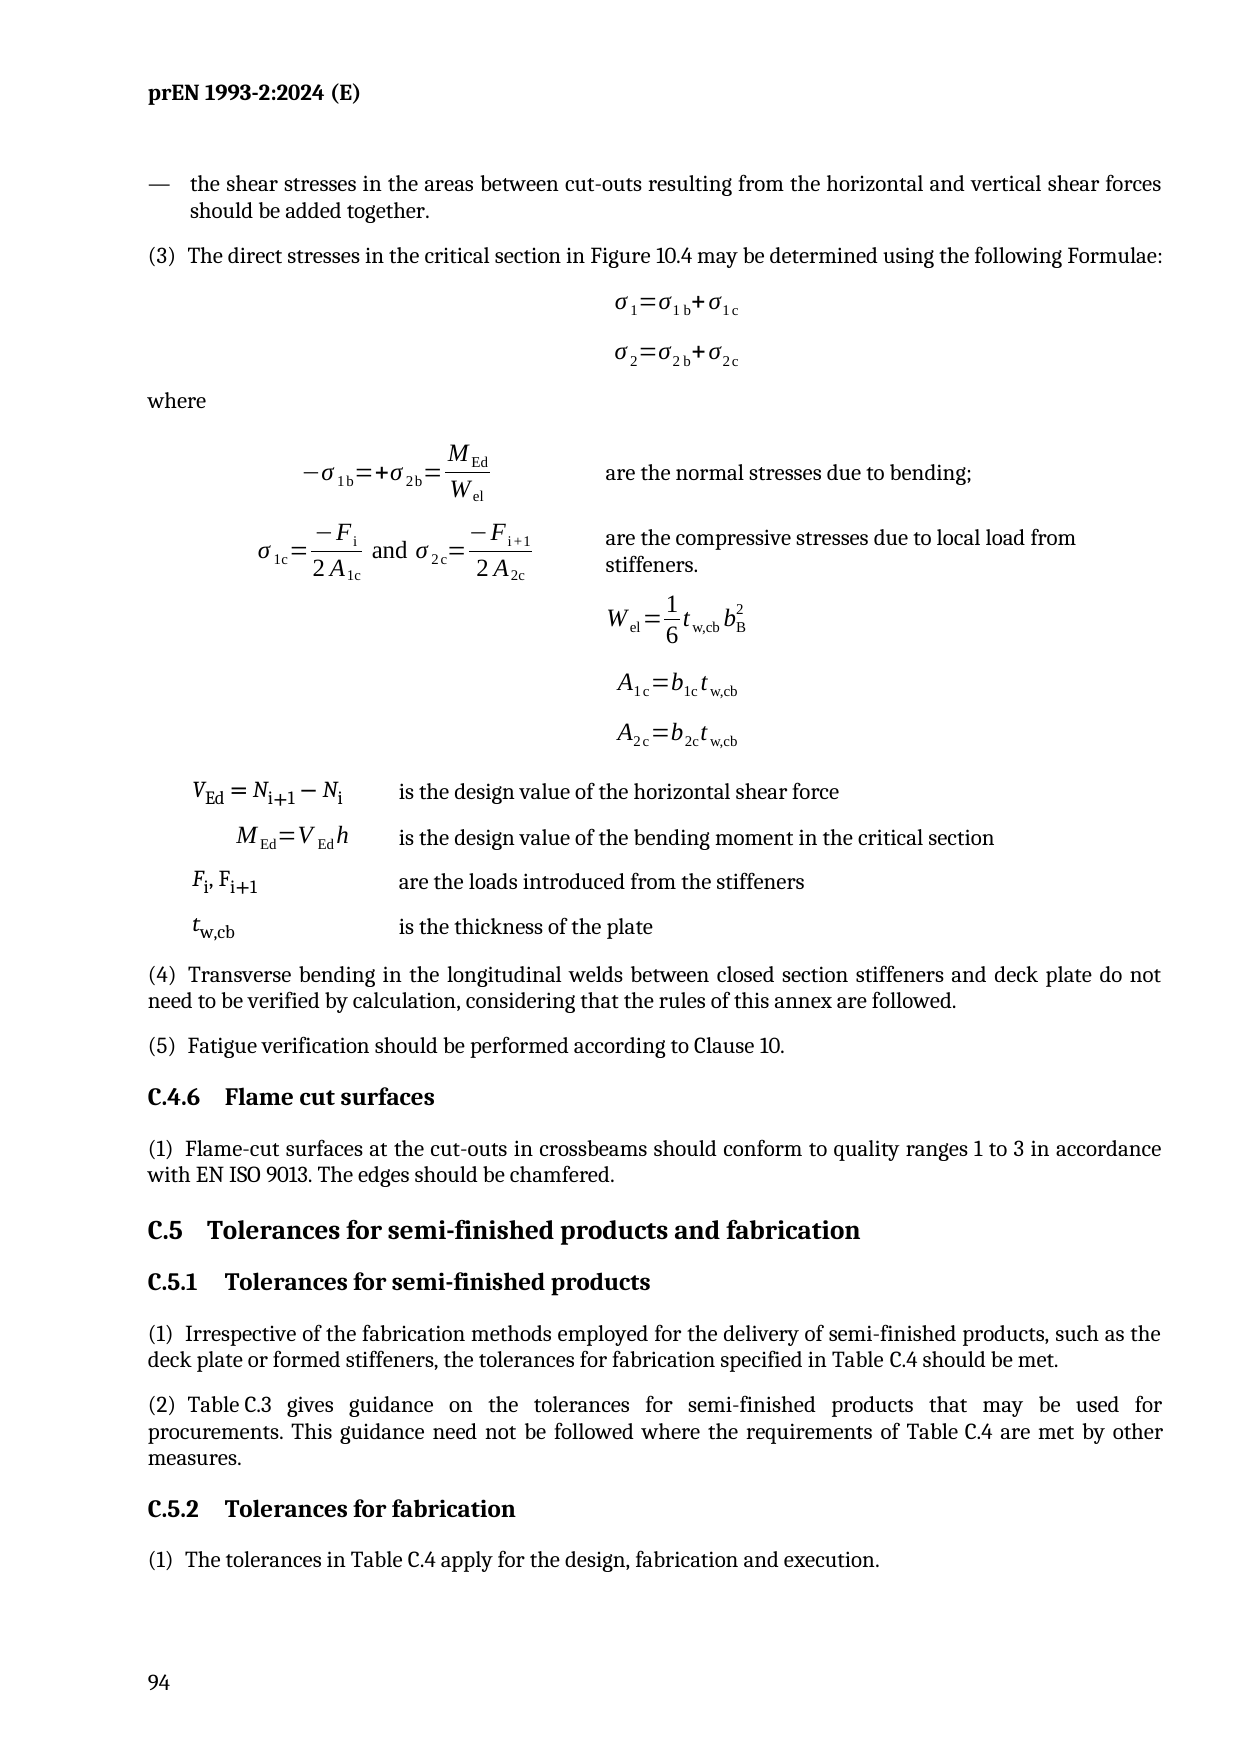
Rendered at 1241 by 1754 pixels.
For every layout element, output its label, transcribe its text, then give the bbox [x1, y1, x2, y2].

text (4) Transverse bending in the longitudinal welds between closed section stiffeners and deck plate do not need to be verified by calculation, considering that the rules of this annex are followed. [148, 962, 1163, 1014]
text (2) Table C.3 gives guidance on the tolerances for semi-finished products that may be used for procurements. This guidance need not be followed where the requirements of Table C.4 are met by other measures. [148, 1392, 1163, 1471]
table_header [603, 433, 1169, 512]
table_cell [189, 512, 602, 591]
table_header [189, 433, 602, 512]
text Tolerances for fabrication [148, 1496, 1163, 1522]
text (1) Irrespective of the fabrication methods employed for the delivery of semi-finished products, such as the deck plate or formed stiffeners, the tolerances for fabrication specified in Table C.4 should be met. [148, 1321, 1163, 1373]
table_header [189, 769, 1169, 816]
list the shear stresses in the areas between cut-outs resulting from the horizontal and vertical shear forces should be added together. [148, 171, 1163, 224]
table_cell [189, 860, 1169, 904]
text Flame cut surfaces [148, 1085, 1163, 1111]
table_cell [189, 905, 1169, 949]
text (1) Flame-cut surfaces at the cut-outs in crossbeams should conform to quality ranges 1 to 3 in accordance with EN ISO 9013. The edges should be chamfered. [148, 1136, 1163, 1188]
text Tolerances for semi-finished products and fabrication [148, 1217, 1163, 1245]
text (5) Fatigue verification should be performed according to Clause 10. [148, 1033, 1163, 1060]
text where [148, 388, 1163, 414]
text Tolerances for semi-finished products [148, 1270, 1163, 1296]
text (3) The direct stresses in the critical section in Figure 10.4 may be determined using the following Formulae: [148, 243, 1163, 269]
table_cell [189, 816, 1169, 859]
text (1) The tolerances in Table C.4 apply for the design, fabrication and execution. [148, 1547, 1163, 1574]
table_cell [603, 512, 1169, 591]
